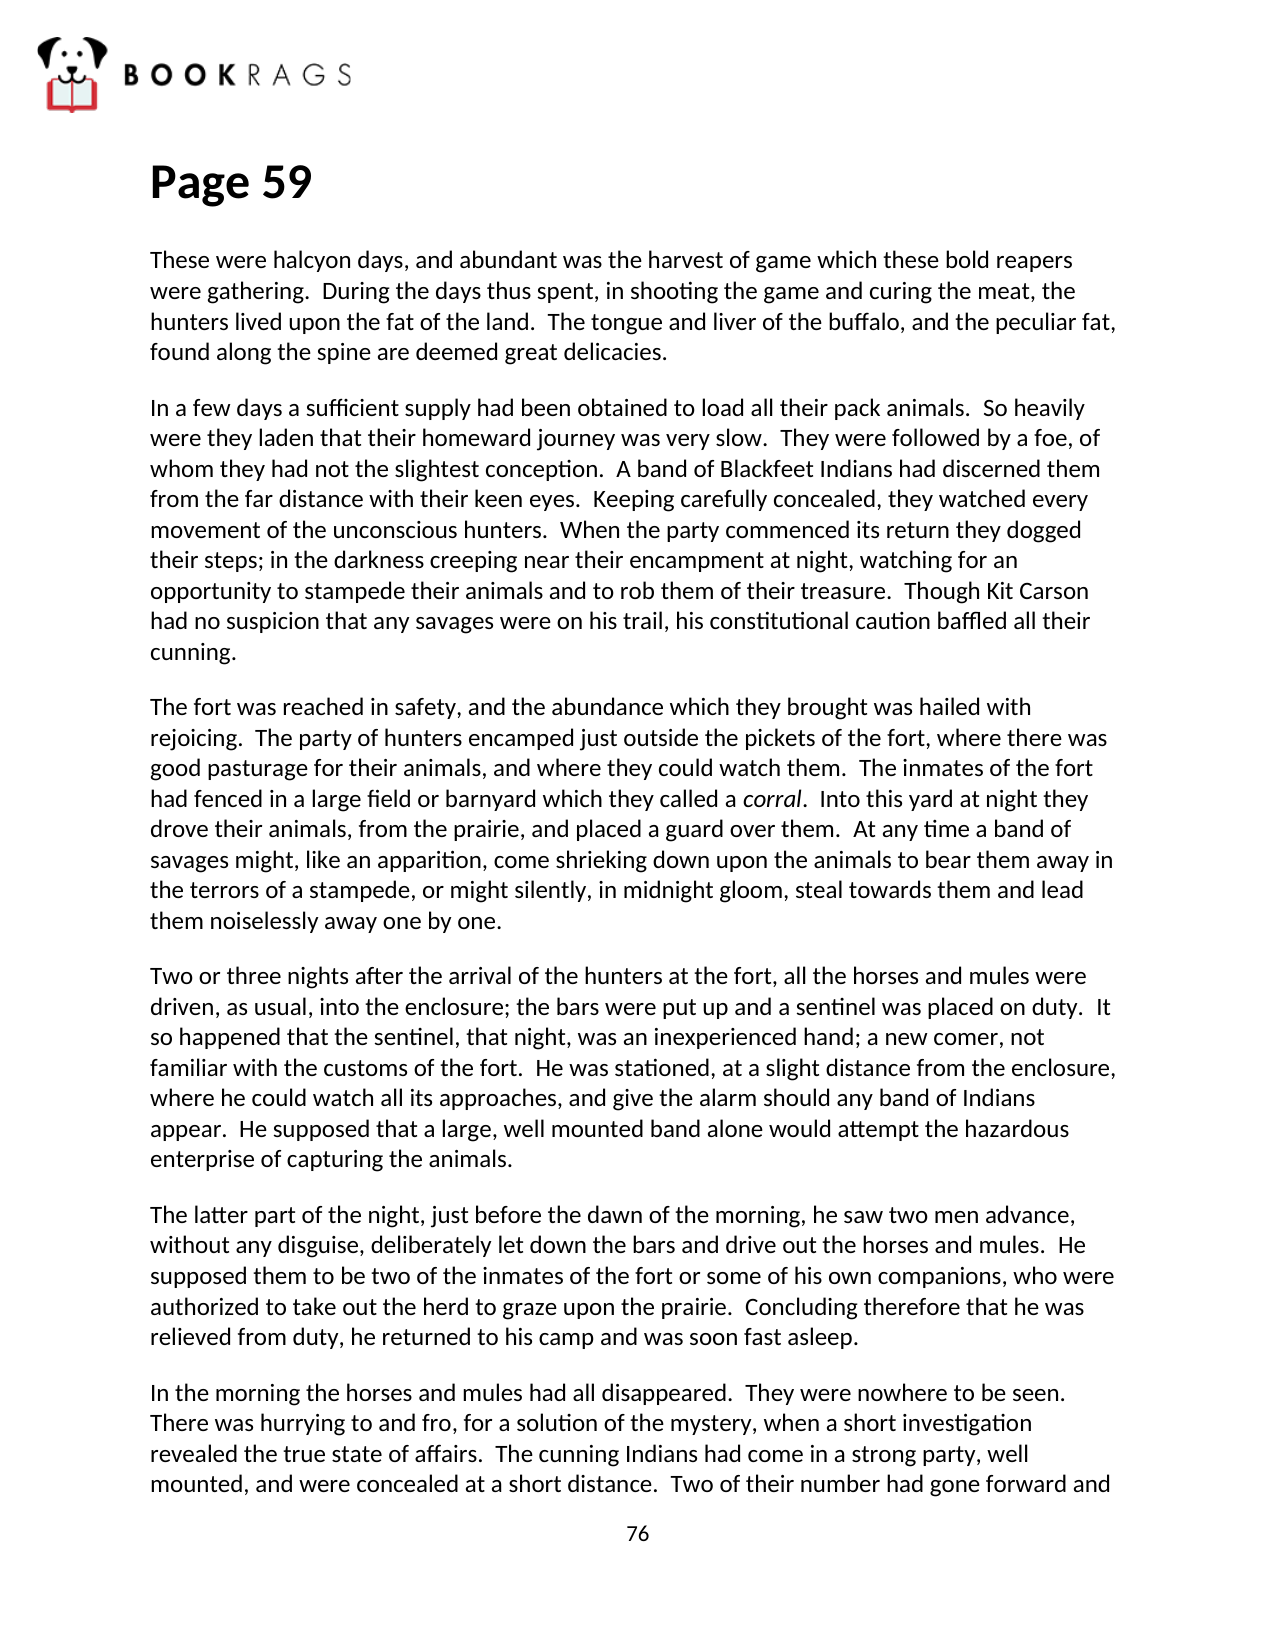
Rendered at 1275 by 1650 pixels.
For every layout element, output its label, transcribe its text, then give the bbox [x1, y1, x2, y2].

text These were halcyon days, and abundant was the harvest of game which these bold reapers were gathering. During the days thus spent, in shooting the game and curing the meat, the hunters lived upon the fat of the land. The tongue and liver of the buffalo, and the peculiar fat, found along the spine are deemed great delicacies. [150, 244, 1125, 367]
picture [37, 37, 351, 113]
text Page 59 [150, 150, 1125, 211]
text The latter part of the night, just before the dawn of the morning, he saw two men advance, without any disguise, deliberately let down the bars and drive out the horses and mules. He supposed them to be two of the inmates of the fort or some of his own companions, who were authorized to take out the herd to graze upon the prairie. Concluding therefore that he was relieved from duty, he returned to his camp and was soon fast asleep. [150, 1199, 1125, 1352]
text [150, 1377, 1125, 1499]
text In a few days a sufficient supply had been obtained to load all their pack animals. So heavily were they laden that their homeward journey was very slow. They were followed by a foe, of whom they had not the slightest conception. A band of Blackfeet Indians had discerned them from the far distance with their keen eyes. Keeping carefully concealed, they watched every movement of the unconscious hunters. When the party commenced its return they dogged their steps; in the darkness creeping near their encampment at night, watching for an opportunity to stampede their animals and to rob them of their treasure. Though Kit Carson had no suspicion that any savages were on his trail, his constitutional caution baffled all their cunning. [150, 392, 1125, 666]
text The fort was reached in safety, and the abundance which they brought was hailed with rejoicing. The party of hunters encamped just outside the pickets of the fort, where there was good pasturage for their animals, and where they could watch them. The inmates of the fort had fenced in a large field or barnyard which they called a corral. Into this yard at night they drove their animals, from the prairie, and placed a guard over them. At any time a band of savages might, like an apparition, come shrieking down upon the animals to bear them away in the terrors of a stampede, or might silently, in midnight gloom, steal towards them and lead them noiselessly away one by one. [150, 691, 1125, 936]
text Two or three nights after the arrival of the hunters at the fort, all the horses and mules were driven, as usual, into the enclosure; the bars were put up and a sentinel was placed on duty. It so happened that the sentinel, that night, was an inexperienced hand; a new comer, not familiar with the customs of the fort. He was stationed, at a slight distance from the enclosure, where he could watch all its approaches, and give the alarm should any band of Indians appear. He supposed that a large, well mounted band alone would attempt the hazardous enterprise of capturing the animals. [150, 961, 1125, 1174]
